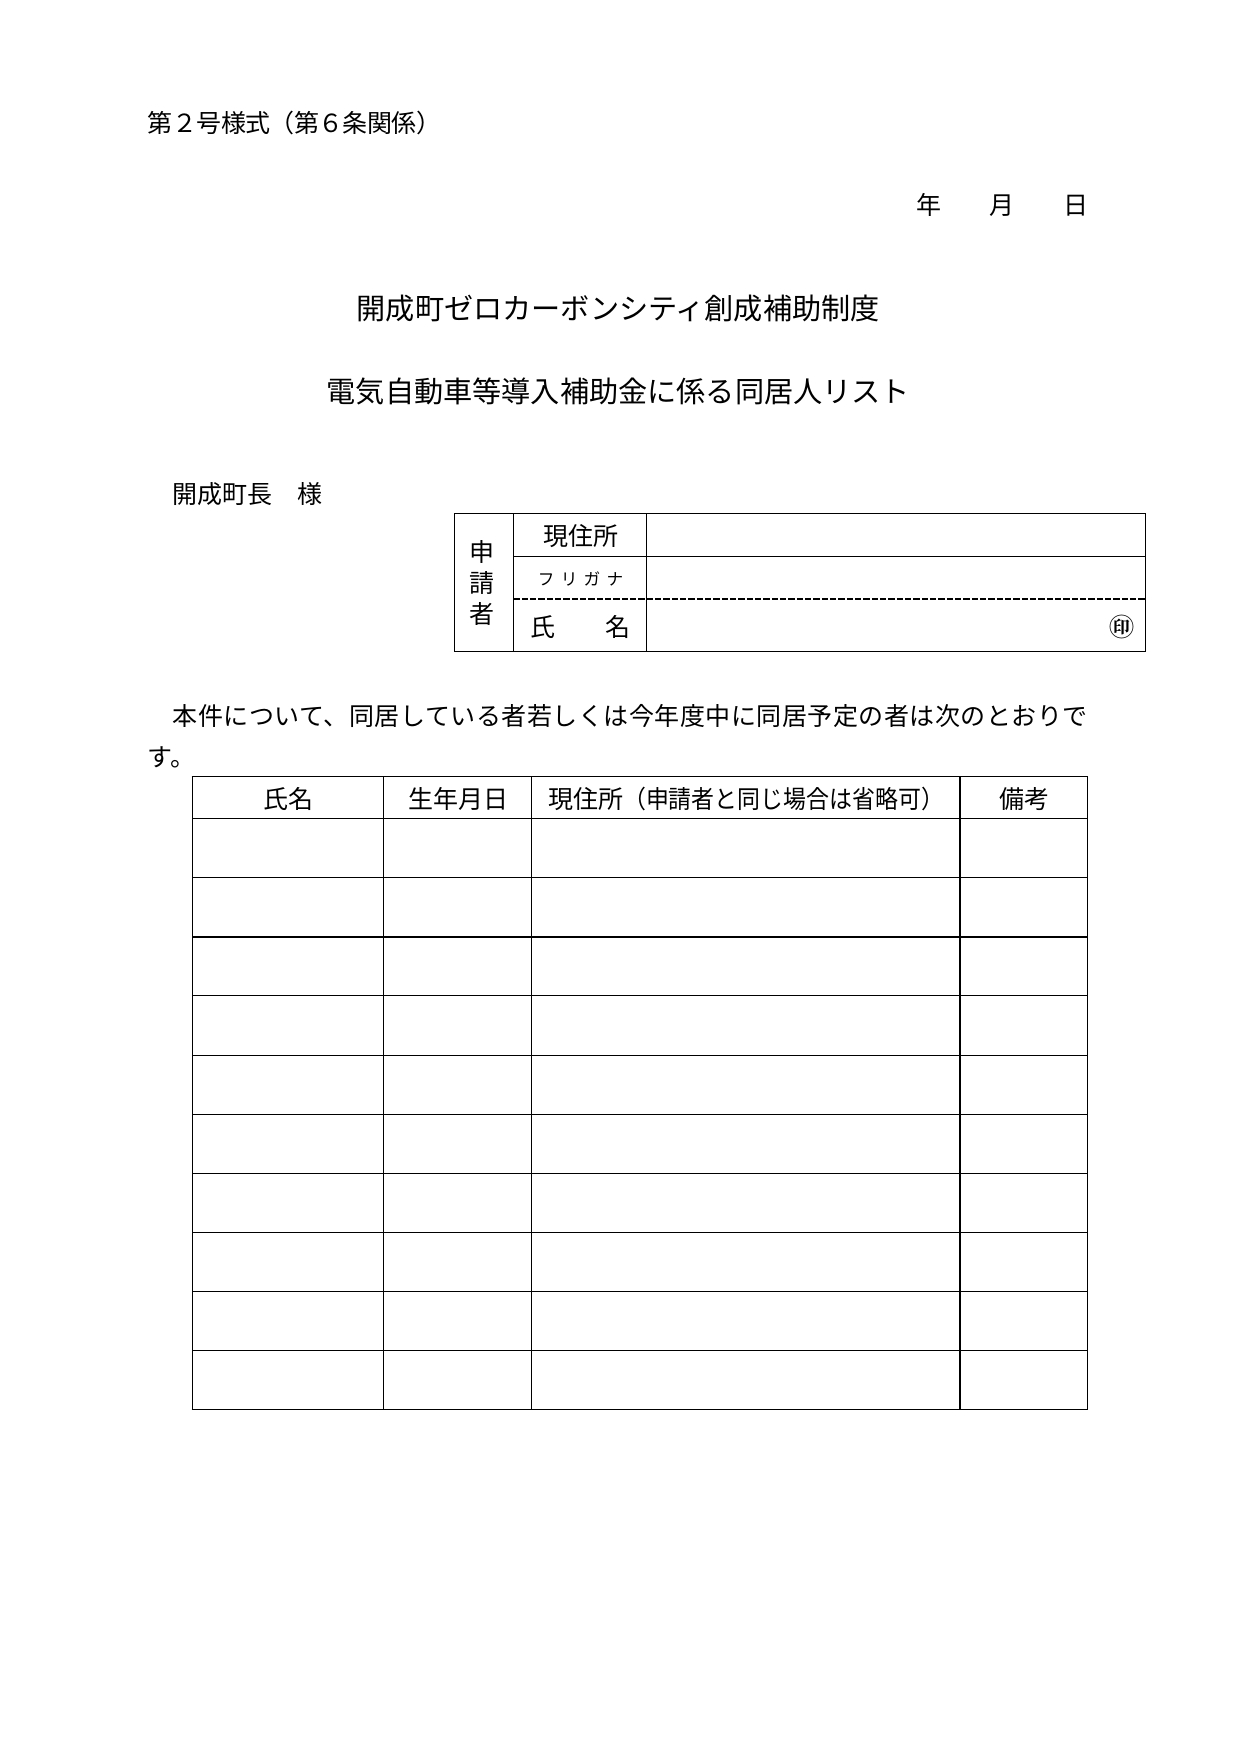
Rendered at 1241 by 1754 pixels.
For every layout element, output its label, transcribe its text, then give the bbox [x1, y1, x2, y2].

text 本件について、同居している者若しくは今年度中に同居予定の者は次のとおりです。 [148, 693, 1088, 776]
table_cell [193, 1292, 383, 1350]
table_cell [532, 1351, 959, 1409]
table_cell [384, 1292, 531, 1350]
table_header 生年月日 [384, 777, 531, 818]
table_cell 氏 名 [514, 598, 646, 651]
table_cell [193, 996, 383, 1054]
table_cell [193, 1174, 383, 1232]
text 電気自動車等導入補助金に係る同居人リスト [148, 348, 1088, 431]
table_cell [961, 819, 1087, 877]
table_cell [384, 996, 531, 1054]
table_cell [193, 1115, 383, 1173]
table_cell [961, 1115, 1087, 1173]
table_cell [532, 819, 959, 877]
table_cell ㊞ [647, 598, 1145, 651]
table_header 備考 [961, 777, 1087, 818]
table_cell [384, 1233, 531, 1291]
table_cell [961, 1174, 1087, 1232]
table_cell [532, 878, 959, 936]
table_cell [532, 1115, 959, 1173]
table_cell [384, 1056, 531, 1113]
text 年 月 日 [148, 183, 1088, 224]
table_header 現住所（申請者と同じ場合は省略可） [532, 777, 959, 818]
table_cell [532, 1233, 959, 1291]
table_cell [193, 819, 383, 877]
table_cell [193, 938, 383, 995]
table_cell [961, 938, 1087, 995]
text 開成町ゼロカーボンシティ創成補助制度 [148, 266, 1088, 348]
table_cell [193, 1351, 383, 1409]
table_cell [193, 1056, 383, 1113]
table_cell [647, 557, 1145, 598]
table_cell [961, 1351, 1087, 1409]
table_cell [193, 878, 383, 936]
table_header 申 請 者 [455, 514, 513, 651]
table_header 氏名 [193, 777, 383, 818]
table_cell [532, 938, 959, 995]
text 開成町長 様 [148, 472, 1088, 513]
table_header [647, 514, 1145, 556]
table_cell [961, 878, 1087, 936]
table_cell [532, 1174, 959, 1232]
table_cell [384, 1351, 531, 1409]
text 第２号様式（第６条関係） [148, 101, 1088, 142]
table_cell [532, 1292, 959, 1350]
table_cell [532, 1056, 959, 1113]
table_cell [384, 938, 531, 995]
table_cell [384, 878, 531, 936]
table_cell フリガナ [514, 557, 646, 598]
table_cell [961, 1292, 1087, 1350]
table_header 現住所 [514, 514, 646, 556]
table_cell [193, 1233, 383, 1291]
table_cell [384, 1115, 531, 1173]
table_cell [961, 1233, 1087, 1291]
table_cell [532, 996, 959, 1054]
table_cell [384, 819, 531, 877]
table_cell [961, 996, 1087, 1054]
table_cell [961, 1056, 1087, 1113]
table_cell [384, 1174, 531, 1232]
